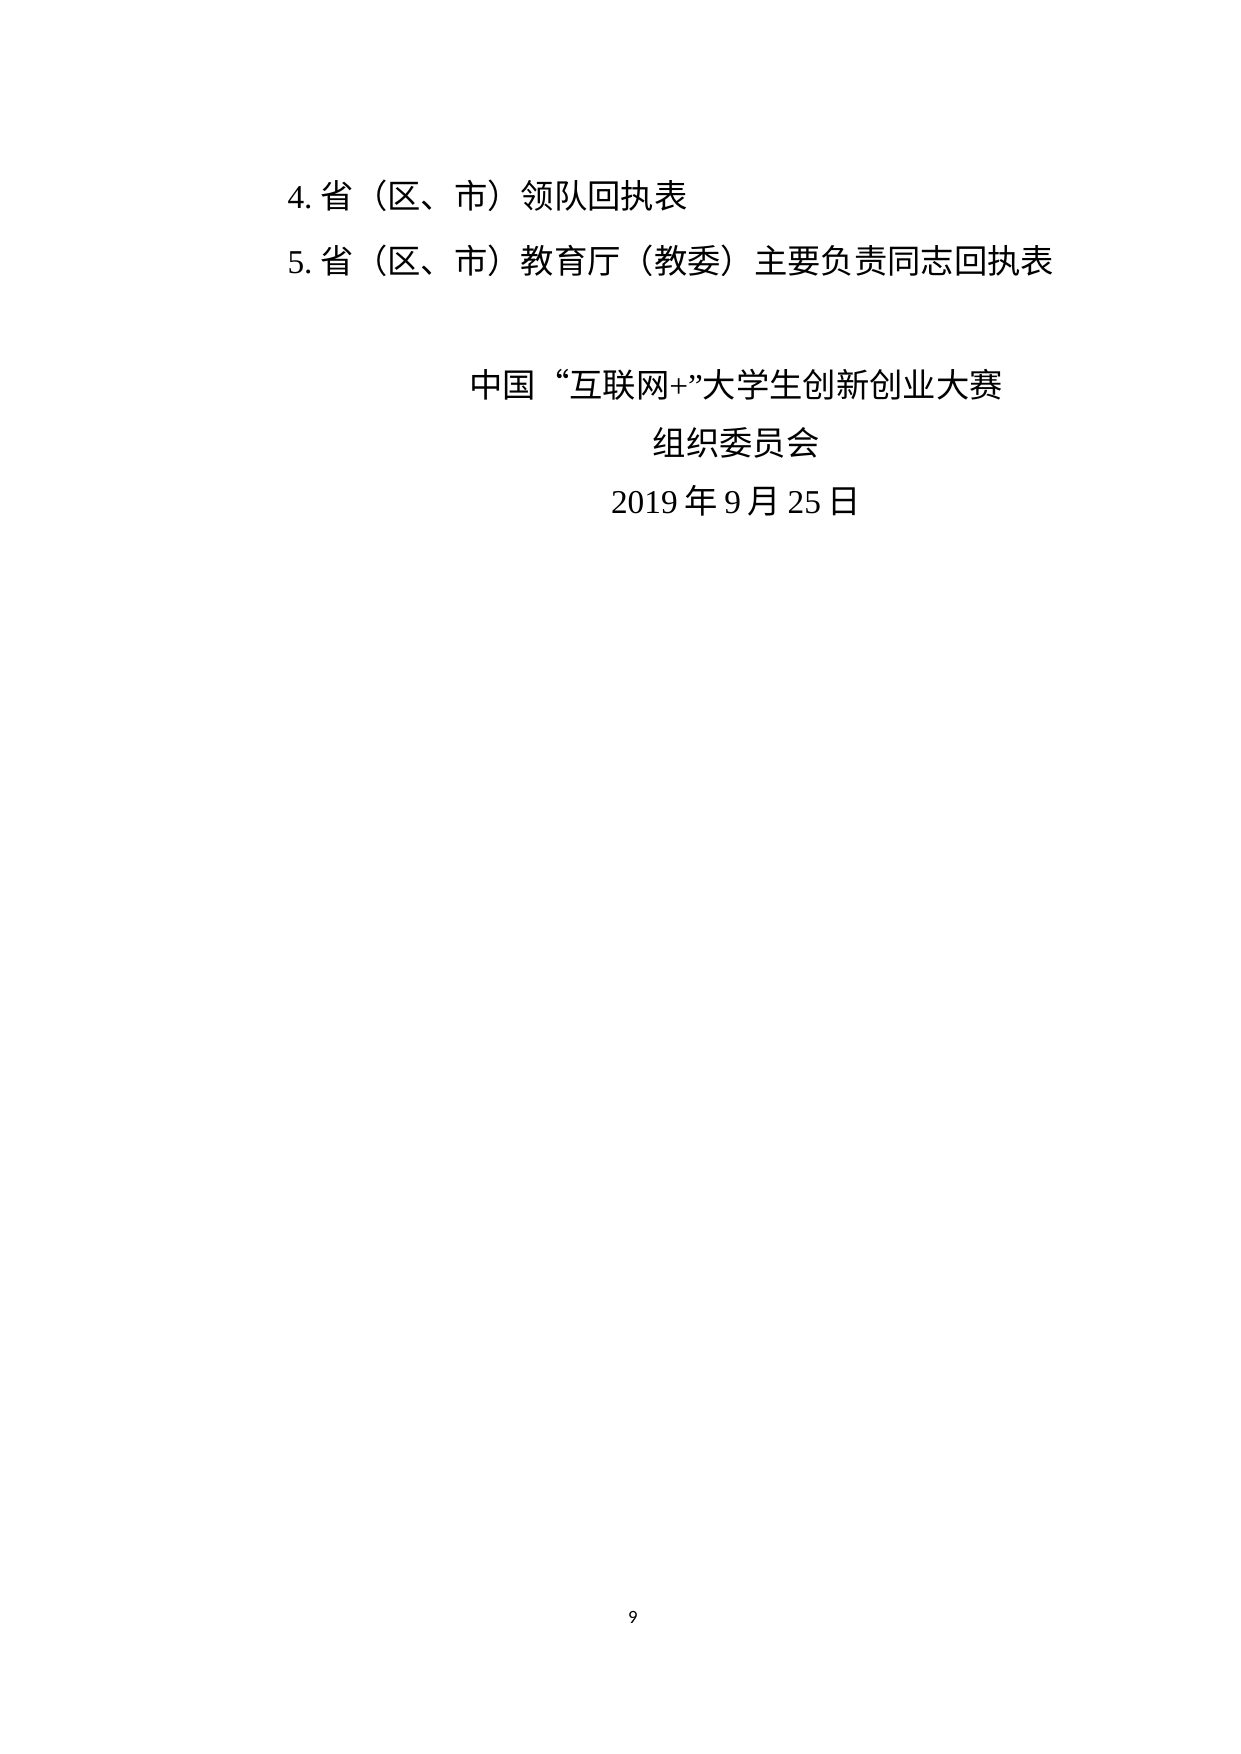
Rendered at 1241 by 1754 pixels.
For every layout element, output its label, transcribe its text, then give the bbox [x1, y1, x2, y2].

text 组织委员会 [187, 409, 1078, 467]
text 4. 省（区、市）领队回执表 [187, 162, 1078, 227]
text 2019年9月25日 [187, 467, 1078, 525]
text 中国“互联网+”大学生创新创业大赛 [187, 350, 1078, 409]
text 5. 省（区、市）教育厅（教委）主要负责同志回执表 [187, 227, 1078, 292]
